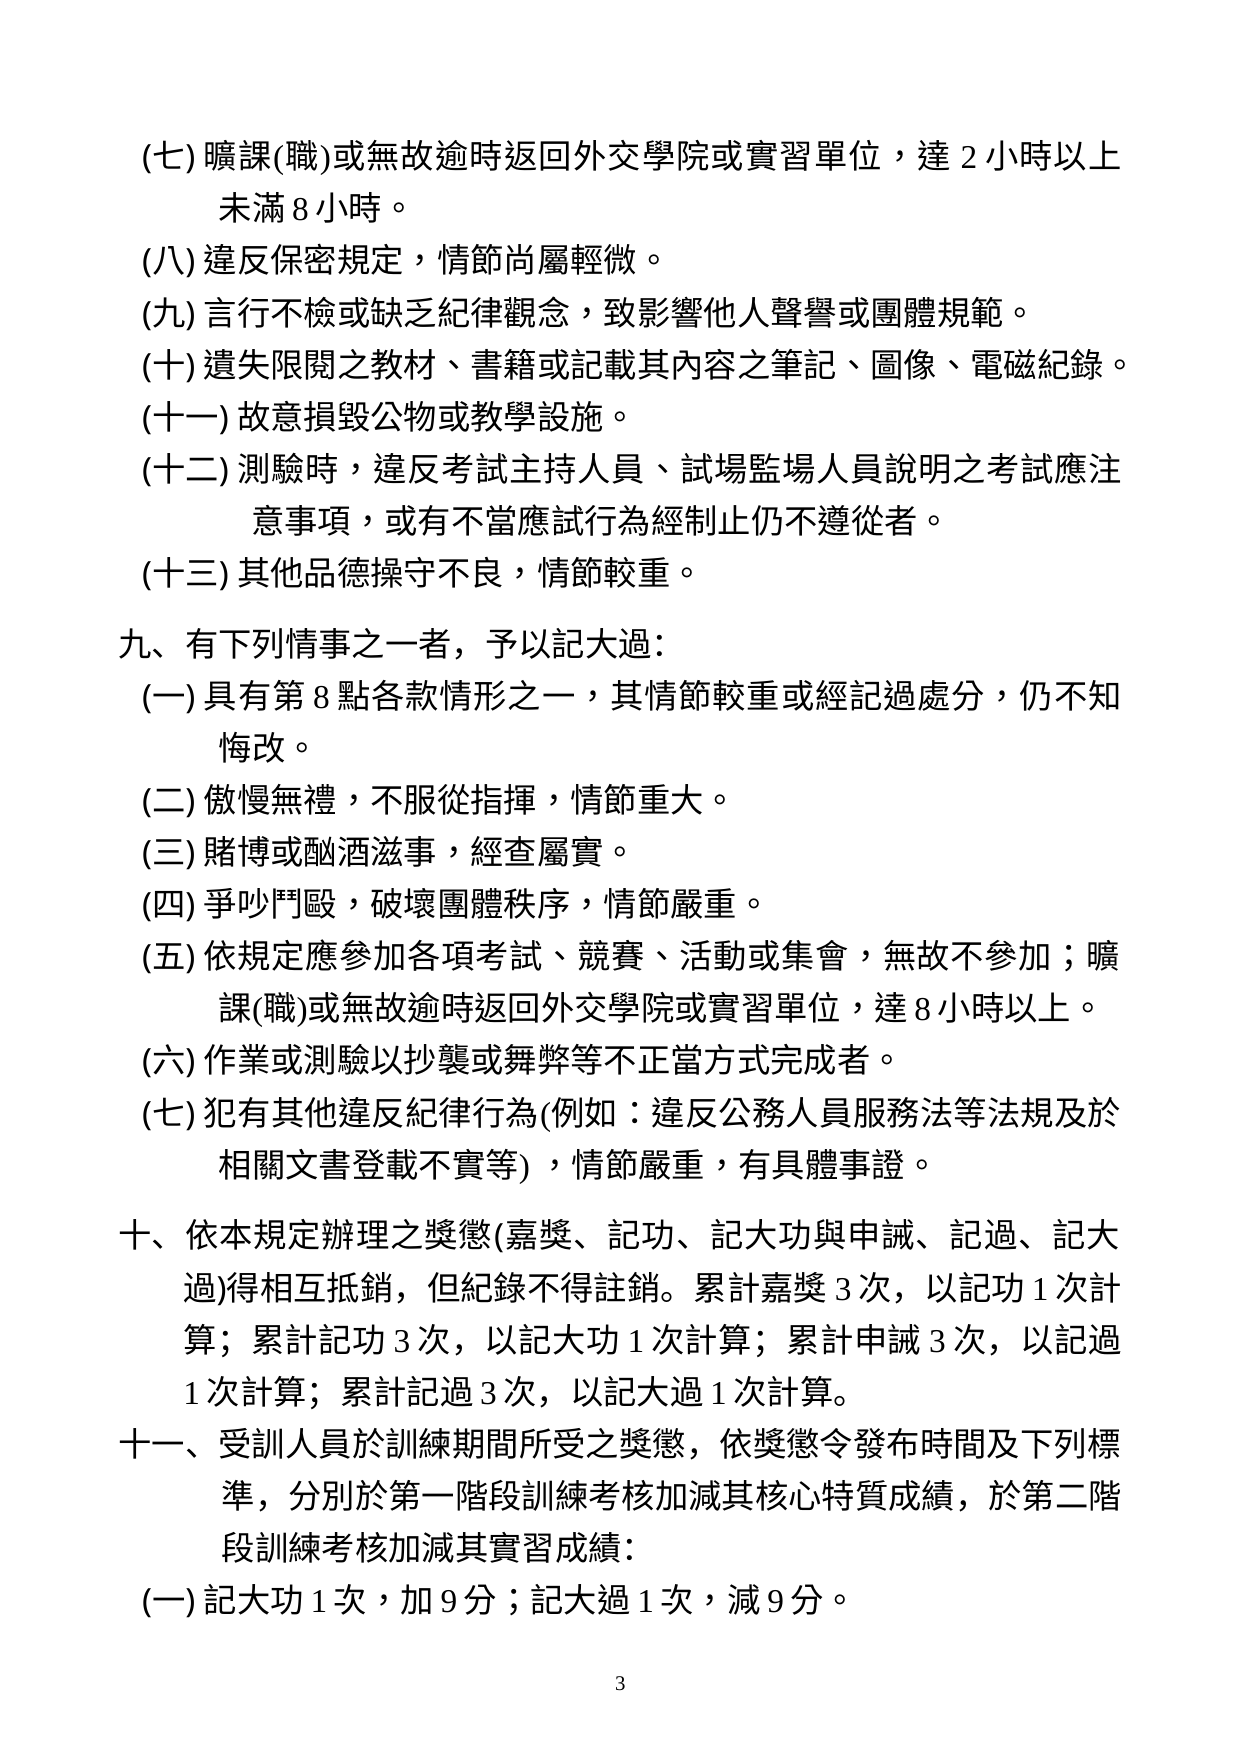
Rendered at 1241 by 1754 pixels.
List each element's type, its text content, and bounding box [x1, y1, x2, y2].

list 言行不檢或缺乏紀律觀念，致影響他人聲譽或團體規範。 [142, 283, 1122, 335]
list 遺失限閱之教材、書籍或記載其內容之筆記、圖像、電磁紀錄。 [142, 335, 1122, 387]
list 依本規定辦理之獎懲(嘉獎、記功、記大功與申誡、記過、記大過)得相互抵銷，但紀錄不得註銷。累計嘉獎3次，以記功1次計算；累計記功3次，以記大功1次計算；累計申誡3次，以記過1次計算；累計記過3次，以記大過1次計算。 [118, 1206, 1122, 1414]
list 傲慢無禮，不服從指揮，情節重大。 [142, 771, 1122, 823]
list 曠課(職)或無故逾時返回外交學院或實習單位，達2小時以上未滿8小時。 [142, 127, 1122, 231]
list 違反保密規定，情節尚屬輕微。 [142, 231, 1122, 283]
list 有下列情事之一者，予以記大過： [118, 614, 1122, 667]
list 測驗時，違反考試主持人員、試場監場人員說明之考試應注意事項，或有不當應試行為經制止仍不遵從者。 [142, 439, 1122, 544]
list 故意損毀公物或教學設施。 [142, 387, 1122, 439]
list 賭博或酗酒滋事，經查屬實。 [142, 823, 1122, 875]
list 犯有其他違反紀律行為(例如：違反公務人員服務法等法規及於相關文書登載不實等) ，情節嚴重，有具體事證。 [142, 1083, 1122, 1187]
list 其他品德操守不良，情節較重。 [142, 544, 1122, 596]
list 作業或測驗以抄襲或舞弊等不正當方式完成者。 [142, 1031, 1122, 1083]
list 依規定應參加各項考試、競賽、活動或集會，無故不參加；曠課(職)或無故逾時返回外交學院或實習單位，達8小時以上。 [142, 927, 1122, 1031]
list 受訓人員於訓練期間所受之獎懲，依獎懲令發布時間及下列標準，分別於第一階段訓練考核加減其核心特質成績，於第二階段訓練考核加減其實習成績： [118, 1433, 1122, 1589]
list 爭吵鬥毆，破壞團體秩序，情節嚴重。 [142, 875, 1122, 927]
list 具有第8點各款情形之一，其情節較重或經記過處分，仍不知悔改。 [142, 667, 1122, 771]
